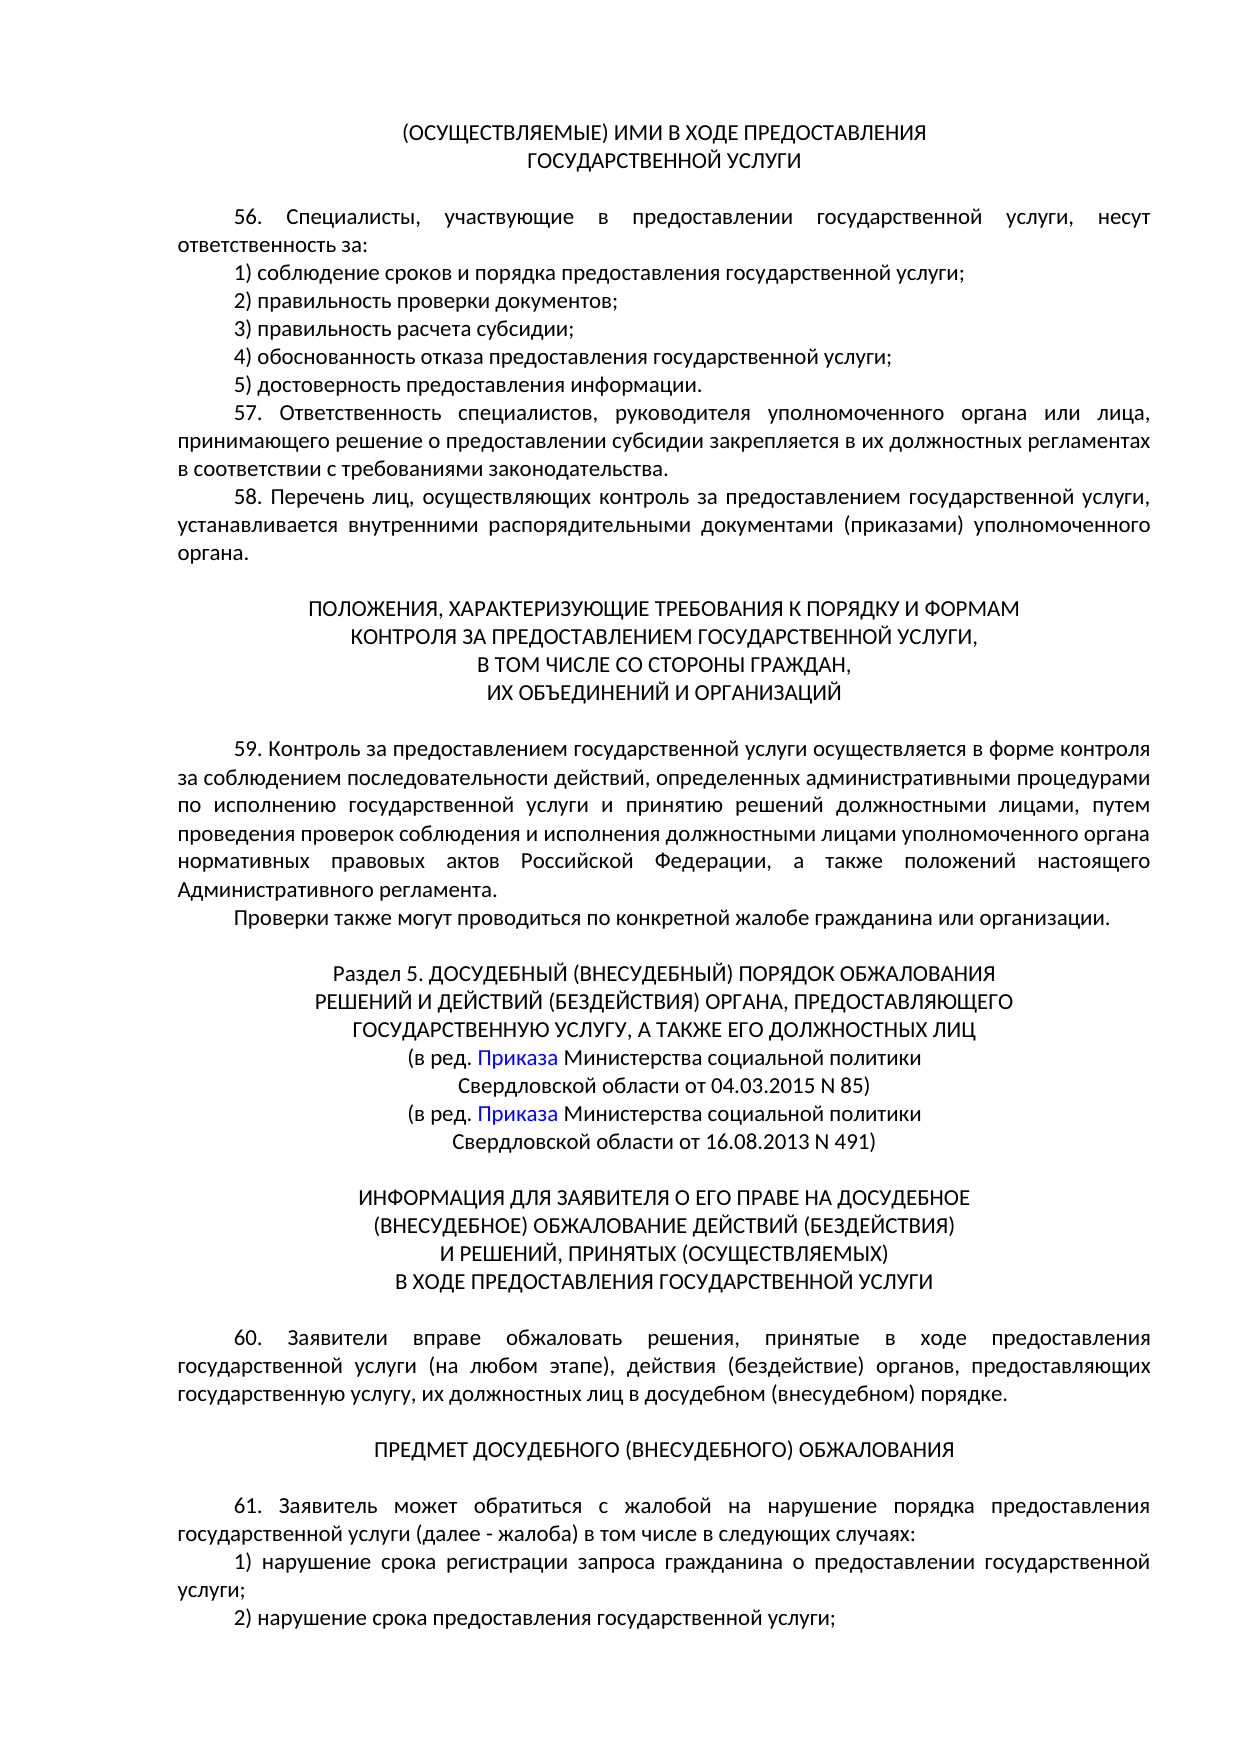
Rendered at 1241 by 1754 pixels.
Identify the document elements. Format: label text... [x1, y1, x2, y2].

text (в ред. Приказа Министерства социальной политики [177, 1043, 1152, 1071]
text Проверки также могут проводиться по конкретной жалобе гражданина или организации. [177, 903, 1152, 931]
text (ОСУЩЕСТВЛЯЕМЫЕ) ИМИ В ХОДЕ ПРЕДОСТАВЛЕНИЯ [177, 118, 1152, 146]
text РЕШЕНИЙ И ДЕЙСТВИЙ (БЕЗДЕЙСТВИЯ) ОРГАНА, ПРЕДОСТАВЛЯЮЩЕГО [177, 987, 1152, 1015]
text ГОСУДАРСТВЕННОЙ УСЛУГИ [177, 146, 1152, 174]
text 61. Заявитель может обратиться с жалобой на нарушение порядка предоставления государственной услуги (далее - жалоба) в том числе в следующих случаях: [177, 1491, 1152, 1547]
text (ВНЕСУДЕБНОЕ) ОБЖАЛОВАНИЕ ДЕЙСТВИЙ (БЕЗДЕЙСТВИЯ) [177, 1211, 1152, 1239]
text 60. Заявители вправе обжаловать решения, принятые в ходе предоставления государственной услуги (на любом этапе), действия (бездействие) органов, предоставляющих государственную услугу, их должностных лиц в досудебном (внесудебном) порядке. [177, 1323, 1152, 1407]
text В ТОМ ЧИСЛЕ СО СТОРОНЫ ГРАЖДАН, [177, 651, 1152, 678]
text И РЕШЕНИЙ, ПРИНЯТЫХ (ОСУЩЕСТВЛЯЕМЫХ) [177, 1239, 1152, 1267]
text (в ред. Приказа Министерства социальной политики [177, 1099, 1152, 1127]
text ИХ ОБЪЕДИНЕНИЙ И ОРГАНИЗАЦИЙ [177, 678, 1152, 707]
text 4) обоснованность отказа предоставления государственной услуги; [177, 342, 1152, 370]
text 3) правильность расчета субсидии; [177, 314, 1152, 342]
text КОНТРОЛЯ ЗА ПРЕДОСТАВЛЕНИЕМ ГОСУДАРСТВЕННОЙ УСЛУГИ, [177, 622, 1152, 651]
text Раздел 5. ДОСУДЕБНЫЙ (ВНЕСУДЕБНЫЙ) ПОРЯДОК ОБЖАЛОВАНИЯ [177, 959, 1152, 987]
text ПРЕДМЕТ ДОСУДЕБНОГО (ВНЕСУДЕБНОГО) ОБЖАЛОВАНИЯ [177, 1435, 1152, 1463]
text 2) нарушение срока предоставления государственной услуги; [177, 1603, 1152, 1631]
text 2) правильность проверки документов; [177, 286, 1152, 314]
text Свердловской области от 04.03.2015 N 85) [177, 1071, 1152, 1099]
text 1) соблюдение сроков и порядка предоставления государственной услуги; [177, 258, 1152, 286]
text Свердловской области от 16.08.2013 N 491) [177, 1127, 1152, 1155]
text В ХОДЕ ПРЕДОСТАВЛЕНИЯ ГОСУДАРСТВЕННОЙ УСЛУГИ [177, 1267, 1152, 1295]
text 56. Специалисты, участвующие в предоставлении государственной услуги, несут ответственность за: [177, 202, 1152, 258]
text 59. Контроль за предоставлением государственной услуги осуществляется в форме контроля за соблюдением последовательности действий, определенных административными процедурами по исполнению государственной услуги и принятию решений должностными лицами, путем проведения проверок соблюдения и исполнения должностными лицами уполномоченного органа нормативных правовых актов Российской Федерации, а также положений настоящего Административного регламента. [177, 734, 1152, 903]
text 57. Ответственность специалистов, руководителя уполномоченного органа или лица, принимающего решение о предоставлении субсидии закрепляется в их должностных регламентах в соответствии с требованиями законодательства. [177, 398, 1152, 482]
text ГОСУДАРСТВЕННУЮ УСЛУГУ, А ТАКЖЕ ЕГО ДОЛЖНОСТНЫХ ЛИЦ [177, 1015, 1152, 1043]
text 58. Перечень лиц, осуществляющих контроль за предоставлением государственной услуги, устанавливается внутренними распорядительными документами (приказами) уполномоченного органа. [177, 482, 1152, 566]
text ПОЛОЖЕНИЯ, ХАРАКТЕРИЗУЮЩИЕ ТРЕБОВАНИЯ К ПОРЯДКУ И ФОРМАМ [177, 594, 1152, 622]
text ИНФОРМАЦИЯ ДЛЯ ЗАЯВИТЕЛЯ О ЕГО ПРАВЕ НА ДОСУДЕБНОЕ [177, 1183, 1152, 1211]
text 5) достоверность предоставления информации. [177, 370, 1152, 398]
text 1) нарушение срока регистрации запроса гражданина о предоставлении государственной услуги; [177, 1547, 1152, 1603]
